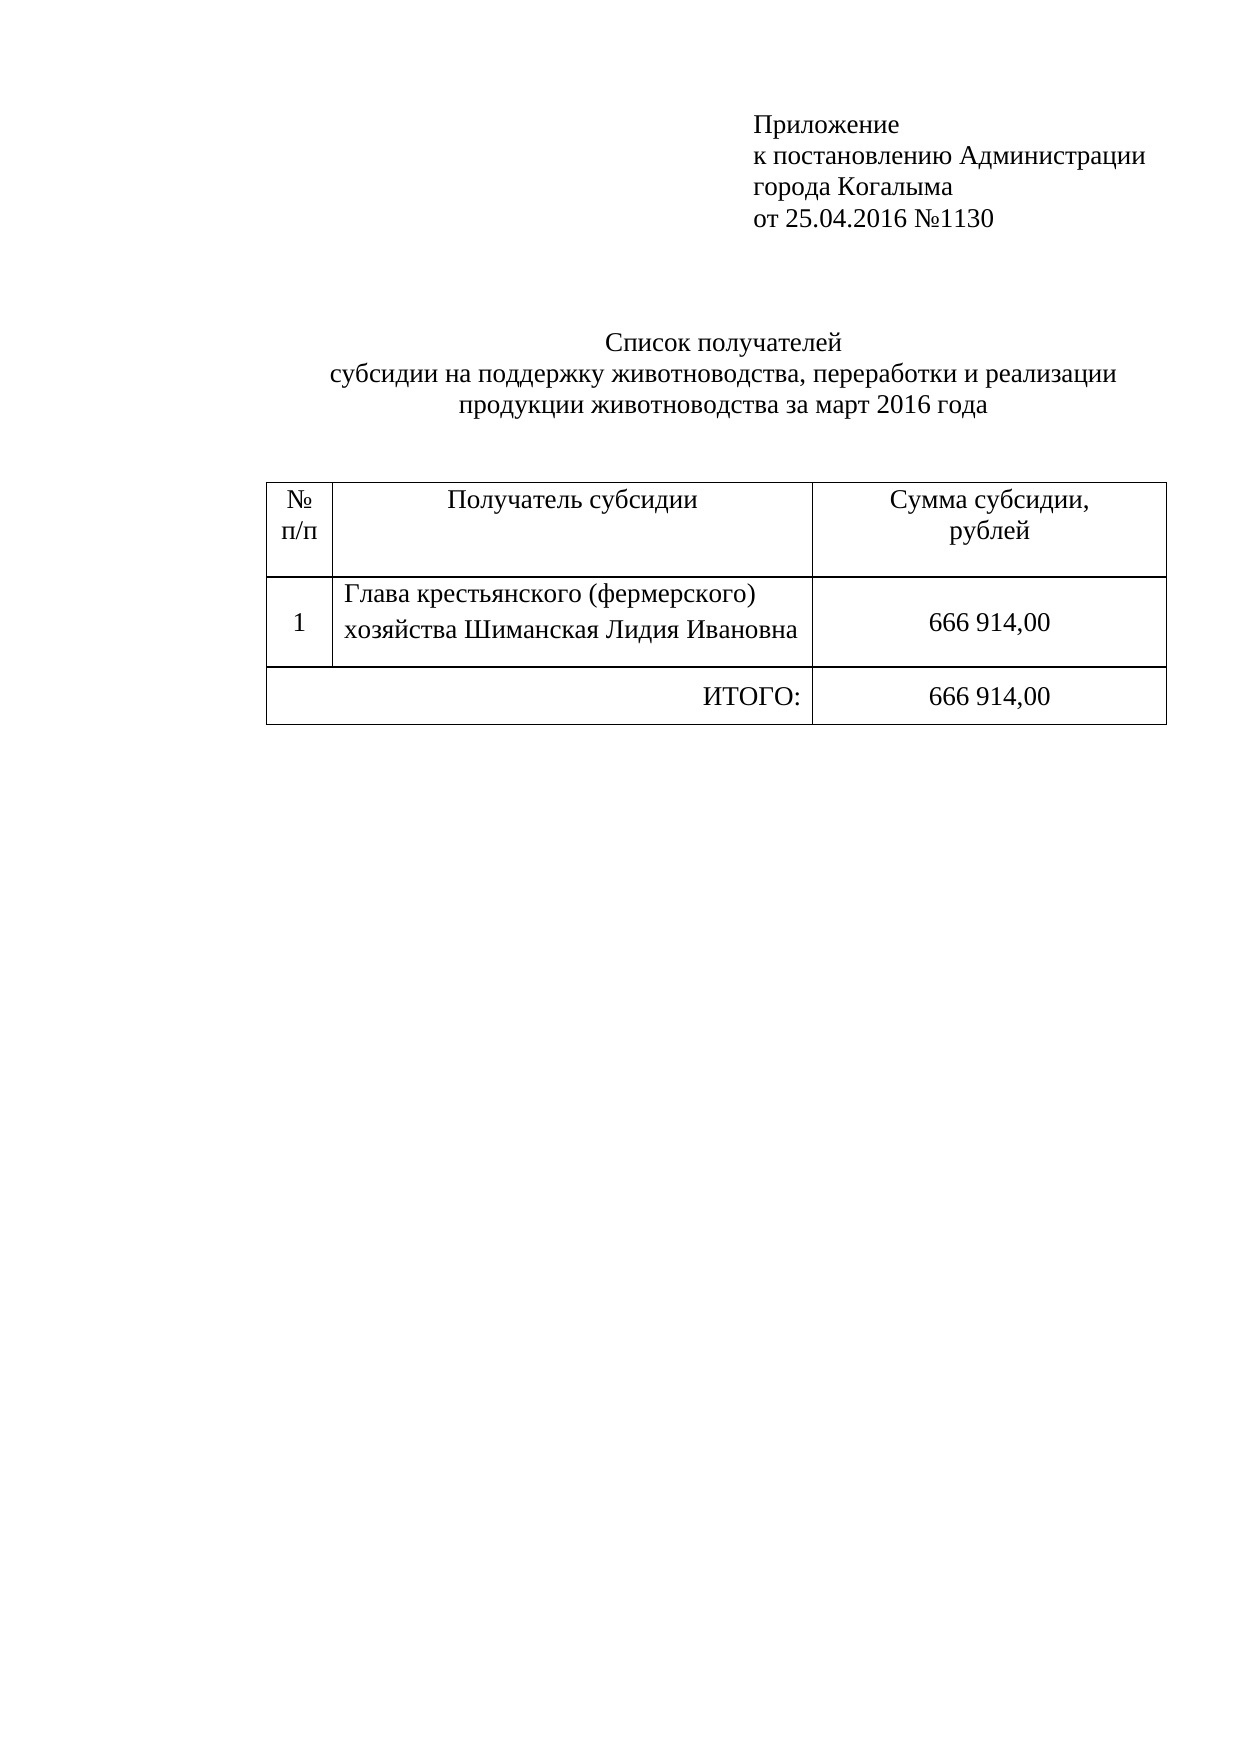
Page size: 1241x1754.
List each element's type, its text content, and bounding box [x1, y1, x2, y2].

table_cell ИТОГО: [267, 668, 812, 724]
table_header № п/п [267, 483, 332, 576]
table_cell 666 914,00 [813, 578, 1166, 666]
table_header Сумма субсидии, рублей [813, 483, 1166, 576]
text продукции животноводства за март 2016 года [266, 388, 1181, 420]
table_cell 1 [267, 578, 332, 666]
text Приложение [266, 108, 1181, 139]
table_cell Глава крестьянского (фермерского) хозяйства Шиманская Лидия Ивановна [333, 578, 812, 666]
text к постановлению Администрации [266, 139, 1181, 171]
text от 25.04.2016 №1130 [266, 202, 1181, 233]
text субсидии на поддержку животноводства, переработки и реализации [266, 357, 1181, 388]
table_cell 666 914,00 [813, 668, 1166, 724]
text Список получателей [266, 326, 1181, 357]
text города Когалыма [266, 171, 1181, 202]
table_header Получатель субсидии [333, 483, 812, 576]
